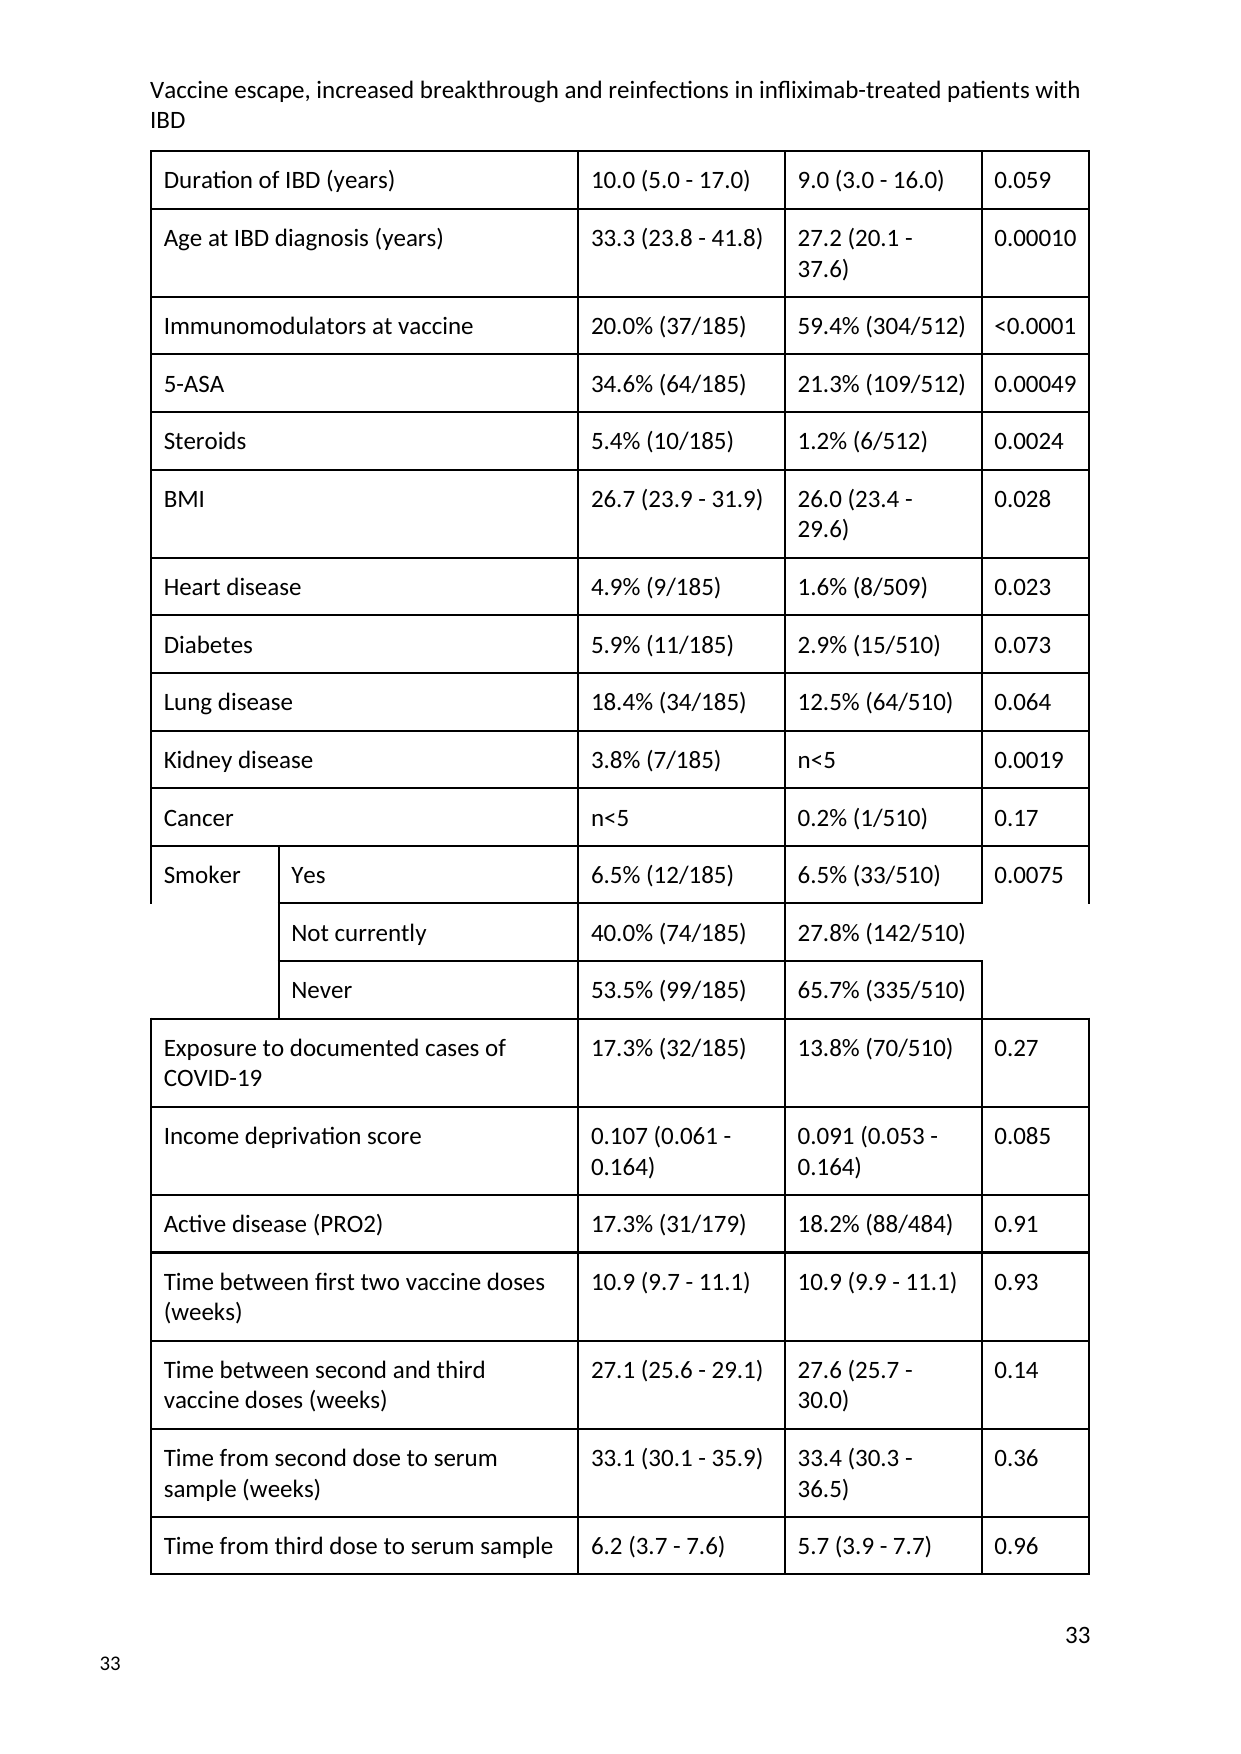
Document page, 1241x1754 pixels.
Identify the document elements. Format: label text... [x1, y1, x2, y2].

table_cell 5.9% (11/185) [579, 616, 784, 672]
table_cell Time between first two vaccine doses (weeks) [152, 1254, 577, 1339]
table_cell 27.2 (20.1 - 37.6) [786, 210, 981, 296]
table_cell Age at IBD diagnosis (years) [152, 210, 577, 296]
table_cell 1.2% (6/512) [786, 413, 981, 468]
table_cell 0.00049 [983, 355, 1088, 411]
table_cell 65.7% (335/510) [786, 962, 981, 1017]
table_cell 0.091 (0.053 - 0.164) [786, 1108, 981, 1194]
table_cell Active disease (PRO2) [152, 1196, 577, 1251]
table_cell 33.1 (30.1 - 35.9) [579, 1430, 784, 1516]
table_cell Income deprivation score [152, 1108, 577, 1194]
table_cell 59.4% (304/512) [786, 298, 981, 353]
table_cell 33.3 (23.8 - 41.8) [579, 210, 784, 296]
table_cell 9.0 (3.0 - 16.0) [786, 152, 981, 208]
table_cell 0.96 [983, 1518, 1088, 1573]
table_cell 0.073 [983, 616, 1088, 672]
table_cell Time from second dose to serum sample (weeks) [152, 1430, 577, 1516]
table_cell 40.0% (74/185) [579, 904, 784, 960]
table_cell 18.4% (34/185) [579, 674, 784, 729]
table_cell Duration of IBD (years) [152, 152, 577, 208]
table_cell 6.2 (3.7 - 7.6) [579, 1518, 784, 1573]
table_cell 12.5% (64/510) [786, 674, 981, 729]
table_cell 17.3% (31/179) [579, 1196, 784, 1251]
table_cell Lung disease [152, 674, 577, 729]
table_cell 0.059 [983, 152, 1088, 208]
table_cell 6.5% (33/510) [786, 847, 981, 902]
table_cell 0.36 [983, 1430, 1088, 1516]
table_cell Heart disease [152, 559, 577, 614]
table_cell 6.5% (12/185) [579, 847, 784, 902]
table_cell 13.8% (70/510) [786, 1020, 981, 1106]
table_cell 34.6% (64/185) [579, 355, 784, 411]
table_cell Kidney disease [152, 732, 577, 787]
table_cell 33.4 (30.3 - 36.5) [786, 1430, 981, 1516]
table_cell 0.00010 [983, 210, 1088, 296]
table_cell Time between second and third vaccine doses (weeks) [152, 1342, 577, 1428]
table_cell Smoker [151, 847, 278, 1017]
table_cell 10.9 (9.7 - 11.1) [579, 1254, 784, 1339]
table_cell 1.6% (8/509) [786, 559, 981, 614]
table_cell 0.028 [983, 471, 1088, 557]
table_cell 0.2% (1/510) [786, 789, 981, 845]
table_cell Cancer [152, 789, 577, 845]
table_cell 0.107 (0.061 - 0.164) [579, 1108, 784, 1194]
table_cell 5-ASA [152, 355, 577, 411]
table_cell 5.4% (10/185) [579, 413, 784, 468]
table_cell Steroids [152, 413, 577, 468]
table_cell 0.064 [983, 674, 1088, 729]
table_cell 10.0 (5.0 - 17.0) [579, 152, 784, 208]
table_cell 21.3% (109/512) [786, 355, 981, 411]
table_cell 27.8% (142/510) [786, 904, 982, 960]
table_cell 2.9% (15/510) [786, 616, 981, 672]
table_cell n<5 [579, 789, 784, 845]
table_cell 17.3% (32/185) [579, 1020, 784, 1106]
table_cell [152, 1518, 577, 1573]
table_cell 0.0024 [983, 413, 1088, 468]
table_cell 27.6 (25.7 - 30.0) [786, 1342, 981, 1428]
table_cell 0.14 [983, 1342, 1088, 1428]
table_cell 0.0019 [983, 732, 1088, 787]
table_cell 10.9 (9.9 - 11.1) [786, 1254, 981, 1339]
table_cell 0.27 [983, 1020, 1088, 1106]
table_cell 0.0075 [982, 847, 1089, 1017]
table_cell 26.0 (23.4 - 29.6) [786, 471, 981, 557]
table_cell 0.085 [983, 1108, 1088, 1194]
table_cell 20.0% (37/185) [579, 298, 784, 353]
table_cell 4.9% (9/185) [579, 559, 784, 614]
table_cell 3.8% (7/185) [579, 732, 784, 787]
table_cell 53.5% (99/185) [579, 962, 784, 1017]
table_cell Exposure to documented cases of COVID-19 [152, 1020, 577, 1106]
table_cell n<5 [786, 732, 981, 787]
table_cell 0.023 [983, 559, 1088, 614]
table_cell Not currently [280, 904, 577, 960]
table_cell Never [280, 962, 577, 1017]
table_cell <0.0001 [983, 298, 1088, 353]
table_cell 27.1 (25.6 - 29.1) [579, 1342, 784, 1428]
table_cell Diabetes [152, 616, 577, 672]
table_cell 5.7 (3.9 - 7.7) [786, 1518, 981, 1573]
table_cell Immunomodulators at vaccine [152, 298, 577, 353]
table_cell 0.17 [983, 789, 1088, 845]
table_cell BMI [152, 471, 577, 557]
table_cell Yes [280, 847, 577, 902]
table_cell 0.91 [983, 1196, 1088, 1251]
table_cell 18.2% (88/484) [786, 1196, 981, 1251]
table_cell 26.7 (23.9 - 31.9) [579, 471, 784, 557]
table_cell 0.93 [983, 1254, 1088, 1339]
